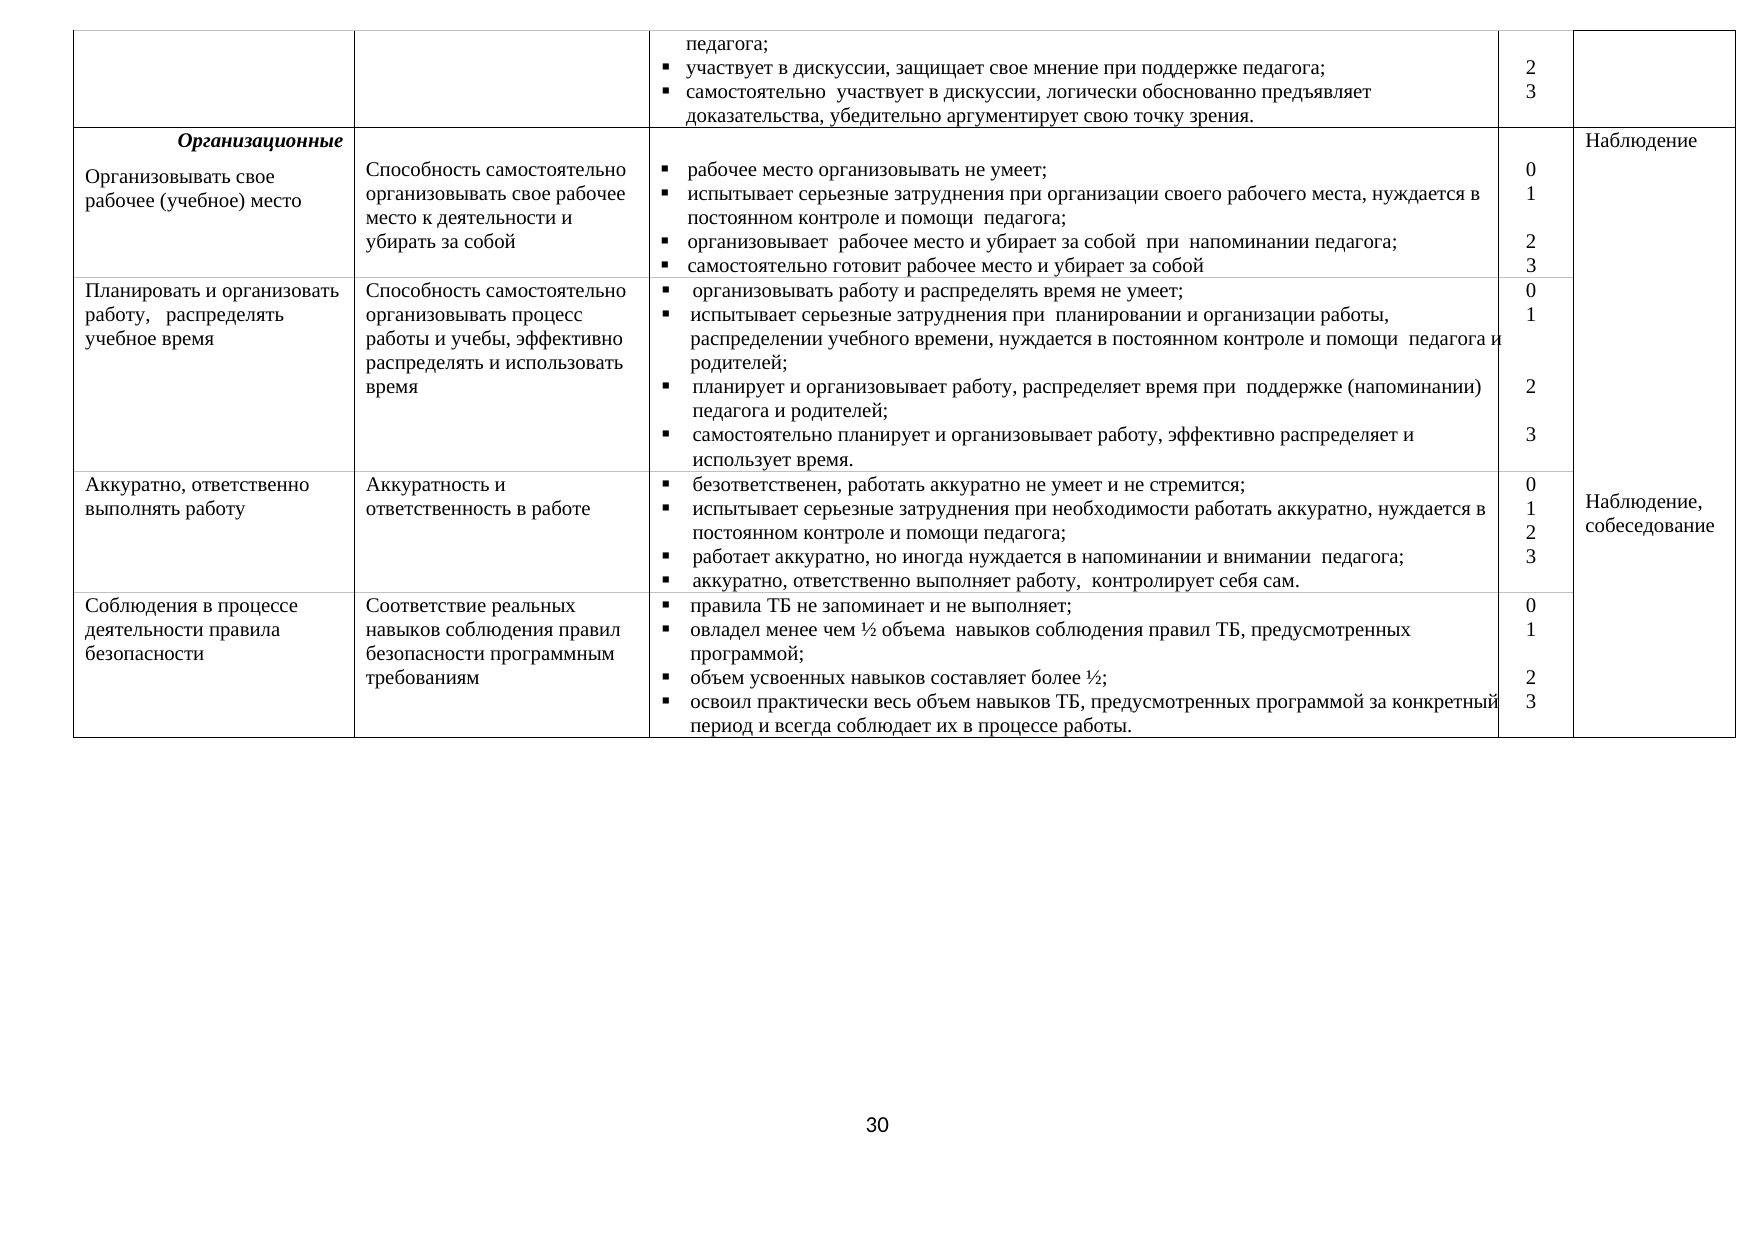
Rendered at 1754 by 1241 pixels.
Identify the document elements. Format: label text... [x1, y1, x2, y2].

table_cell рабочее место организовывать не умеет; испытывает серьезные затруднения при организации своего рабочего места, нуждается в постоянном контроле и помощи педагога; организовывает рабочее место и убирает за собой при напоминании педагога; самостоятельно готовит рабочее место и убирает за собой [650, 128, 1498, 277]
table_cell Соблюдения в процессе деятельности правила безопасности [74, 593, 354, 737]
table_cell Аккуратность и ответственность в работе [355, 472, 649, 592]
table_cell Способность самостоятельно организовывать свое рабочее место к деятельности и убирать за собой [355, 128, 649, 277]
table_cell 0 1 2 3 [1499, 31, 1573, 127]
table_cell Аккуратно, ответственно выполнять работу [74, 472, 354, 592]
table_cell безответственен, работать аккуратно не умеет и не стремится; испытывает серьезные затруднения при необходимости работать аккуратно, нуждается в постоянном контроле и помощи педагога; работает аккуратно, но иногда нуждается в напоминании и внимании педагога; аккуратно, ответственно выполняет работу, контролирует себя сам. [650, 472, 1498, 592]
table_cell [355, 31, 649, 127]
table_cell организовывать работу и распределять время не умеет; испытывает серьезные затруднения при планировании и организации работы, распределении учебного времени, нуждается в постоянном контроле и помощи педагога и родителей; планирует и организовывает работу, распределяет время при поддержке (напоминании) педагога и родителей; самостоятельно планирует и организовывает работу, эффективно распределяет и использует время. [650, 278, 1498, 471]
table_cell Наблюдение Наблюдение, собеседование [1574, 128, 1735, 737]
table_cell Организационные Организовывать свое рабочее (учебное) место [74, 128, 354, 277]
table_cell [650, 31, 1498, 127]
table_cell Способность самостоятельно организовывать процесс работы и учебы, эффективно распределять и использовать время [355, 278, 649, 471]
table_cell 0 1 2 3 [1499, 593, 1573, 737]
table_cell 0 1 2 3 [1499, 472, 1573, 592]
table_cell Планировать и организовать работу, распределять учебное время [74, 278, 354, 471]
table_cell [74, 31, 354, 127]
table_cell правила ТБ не запоминает и не выполняет; овладел менее чем ½ объема навыков соблюдения правил ТБ, предусмотренных программой; объем усвоенных навыков составляет более ½; освоил практически весь объем навыков ТБ, предусмотренных программой за конкретный период и всегда соблюдает их в процессе работы. [650, 593, 1498, 737]
table_cell 0 1 2 3 [1499, 278, 1573, 471]
table_cell 0 1 2 3 [1499, 128, 1573, 277]
table_cell Соответствие реальных навыков соблюдения правил безопасности программным требованиям [355, 593, 649, 737]
